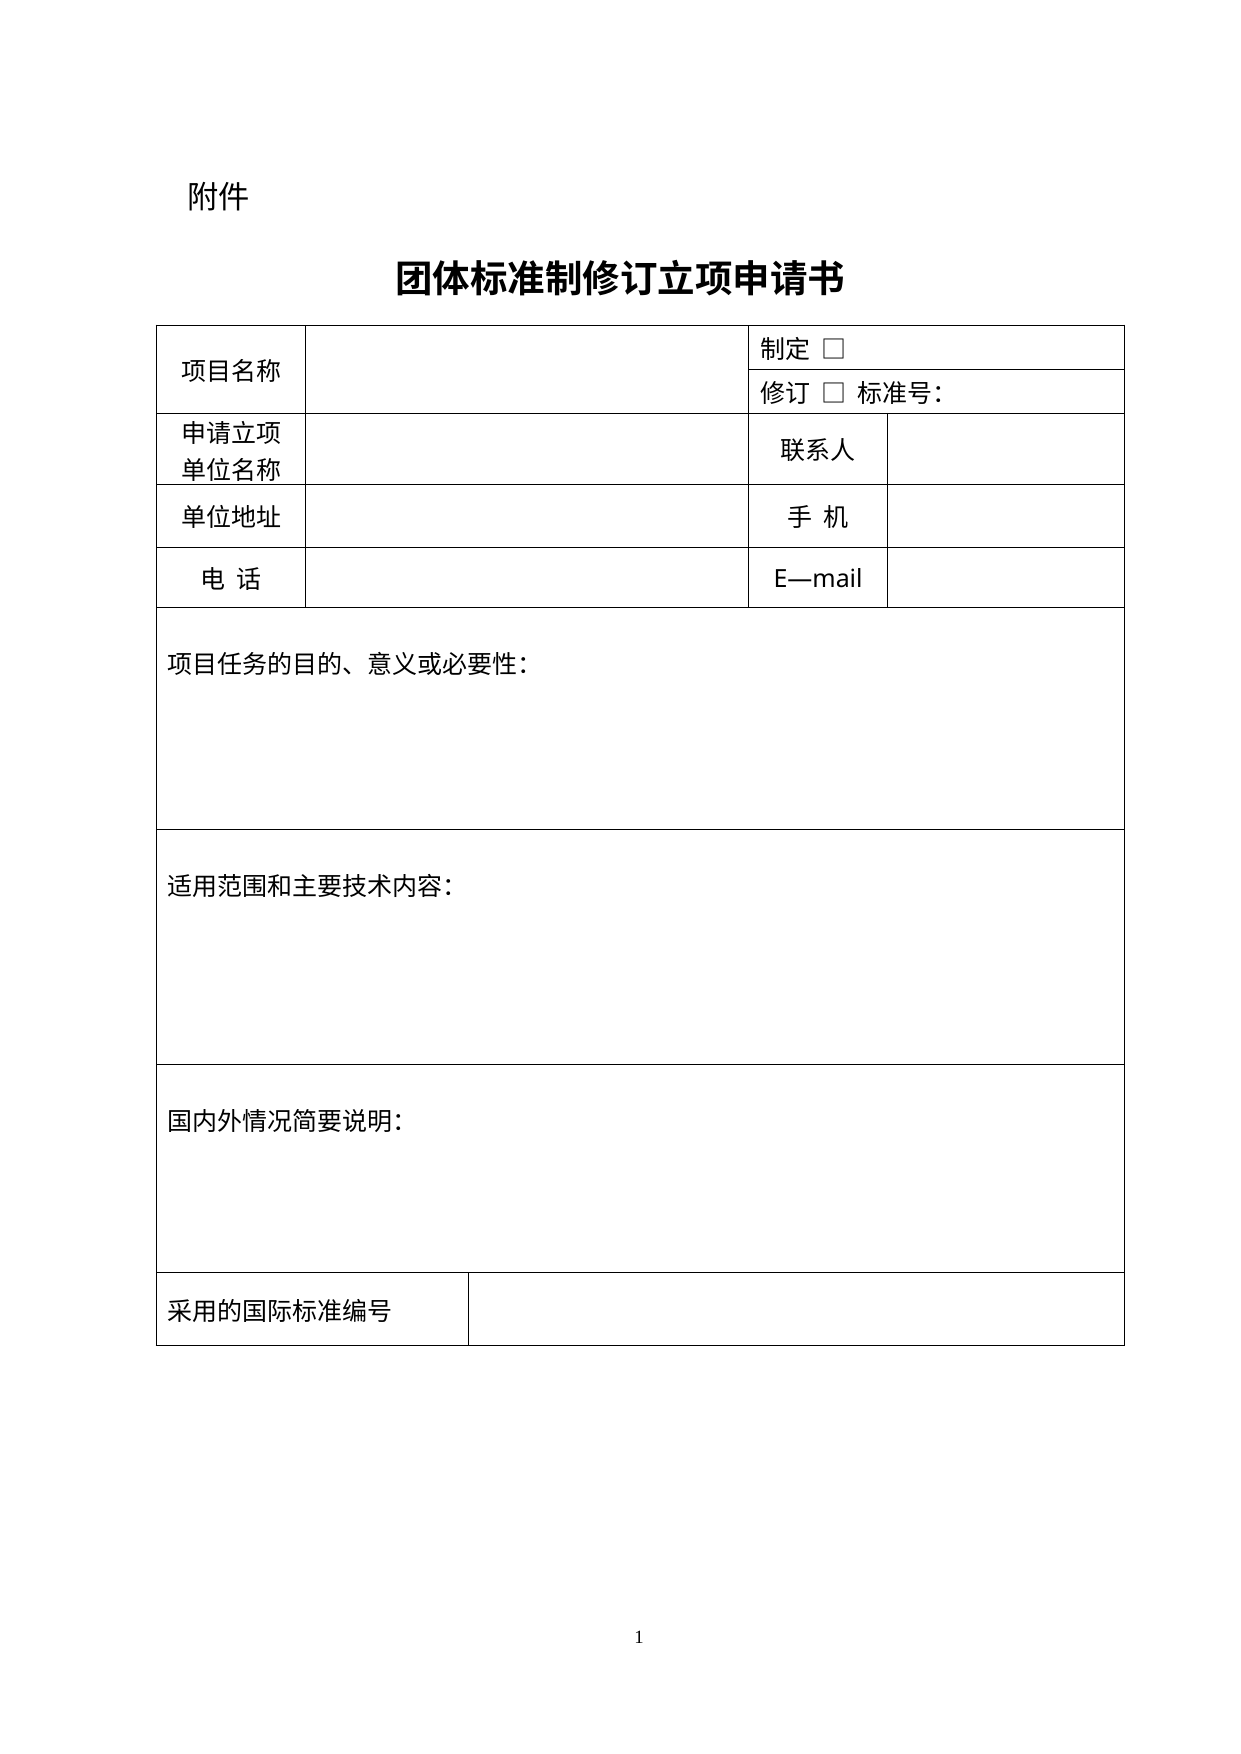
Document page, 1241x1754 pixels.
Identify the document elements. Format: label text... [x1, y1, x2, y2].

table_cell E—mail [749, 548, 887, 607]
table_cell 单位地址 [157, 485, 305, 547]
text 附件 [187, 162, 1053, 227]
table_cell 申请立项 单位名称 [157, 414, 305, 484]
table_cell 国内外情况简要说明： [157, 1065, 1124, 1272]
table_cell 修订 □ 标准号： [749, 370, 1124, 413]
table_header 项目名称 [157, 326, 305, 413]
table_cell 联系人 [749, 414, 887, 484]
table_cell 项目任务的目的、意义或必要性： [157, 608, 1124, 829]
table_cell [888, 485, 1124, 547]
text 团体标准制修订立项申请书 [187, 243, 1053, 308]
table_cell 电 话 [157, 548, 305, 607]
table_cell [306, 414, 748, 484]
table_cell 手 机 [749, 485, 887, 547]
table_cell [888, 548, 1124, 607]
table_cell [469, 1273, 1124, 1345]
table_header 制定 □ [749, 326, 1124, 369]
table_header [306, 326, 748, 413]
table_cell [888, 414, 1124, 484]
table_cell [306, 548, 748, 607]
table_cell 采用的国际标准编号 [157, 1273, 468, 1345]
table_cell 适用范围和主要技术内容： [157, 830, 1124, 1064]
table_cell [306, 485, 748, 547]
